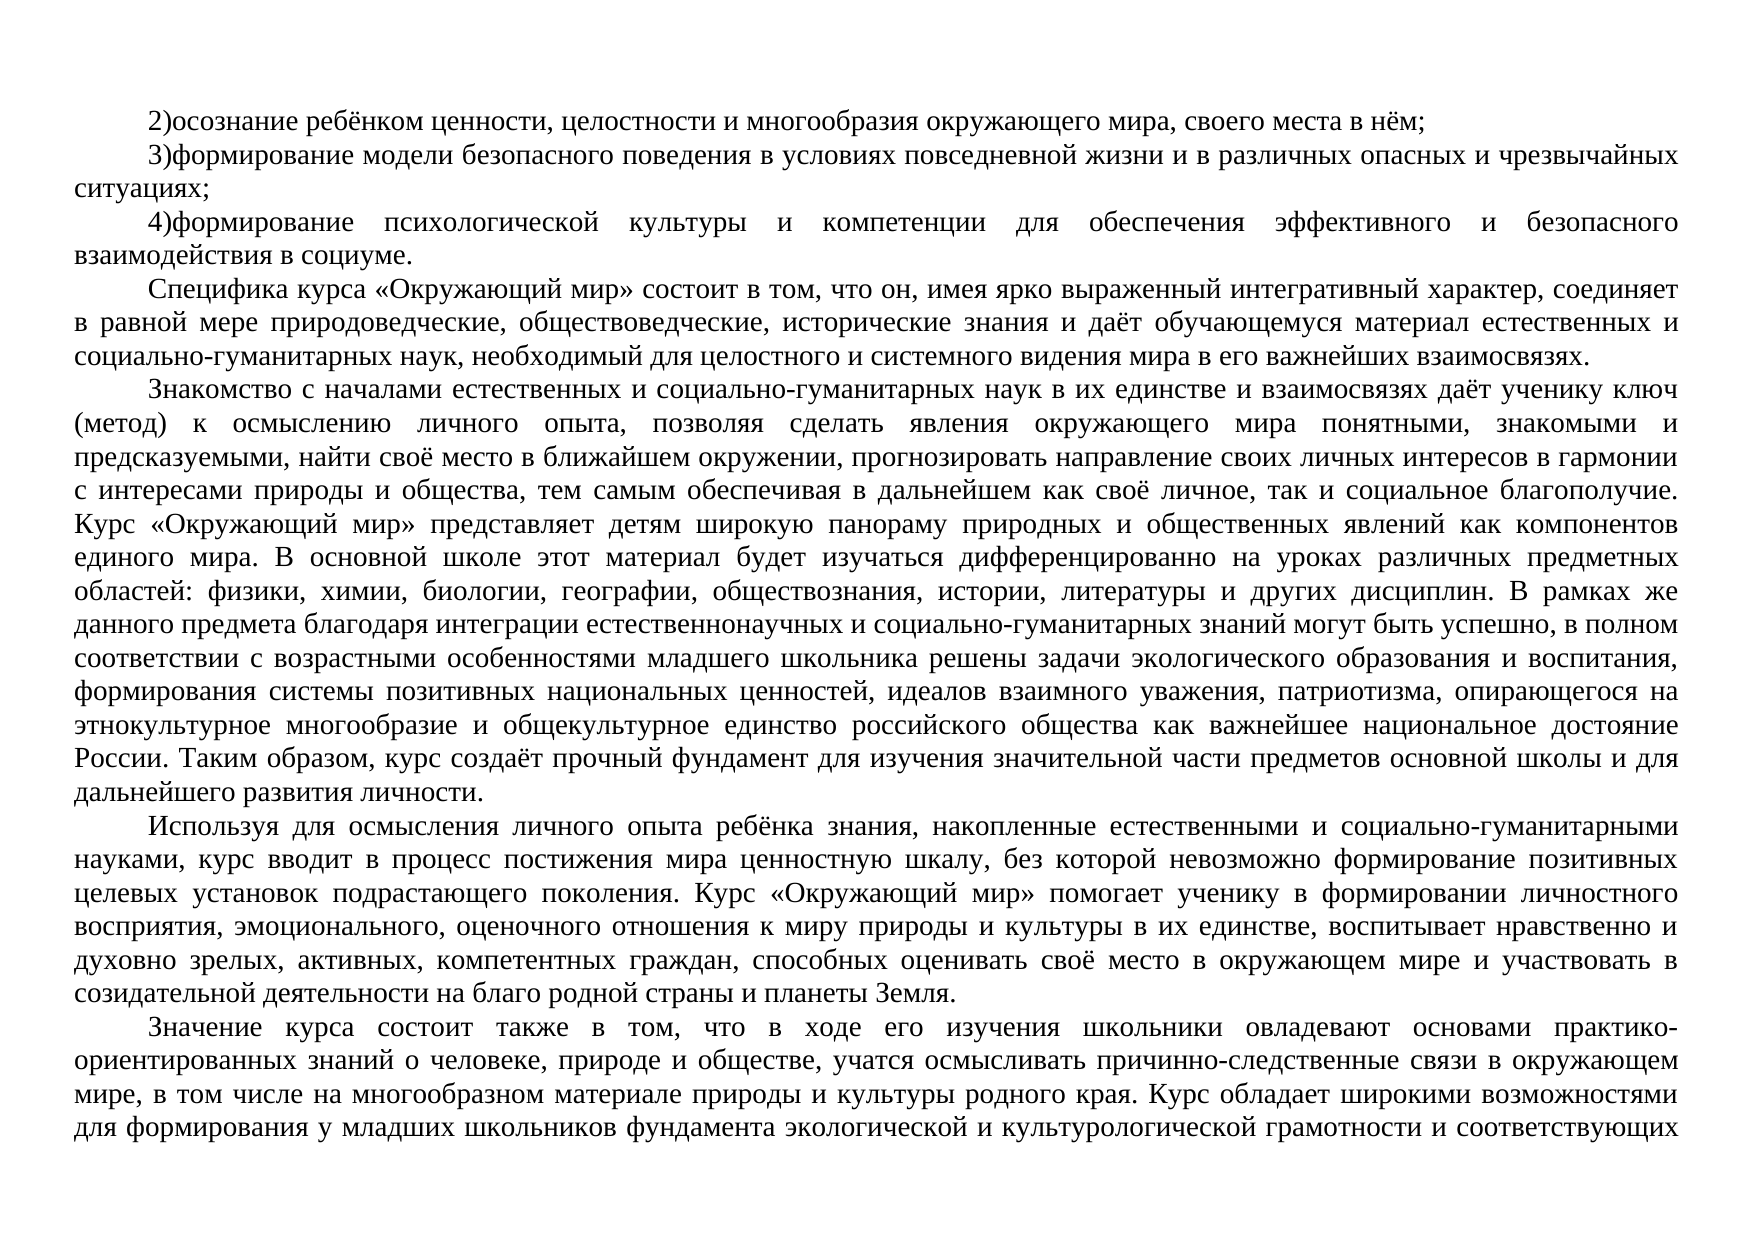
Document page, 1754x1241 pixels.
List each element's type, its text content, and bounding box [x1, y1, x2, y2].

text 4)формирование психологической культуры и компетенции для обеспечения эффективного и безопасного взаимодействия в социуме. [74, 204, 1680, 271]
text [74, 1009, 1680, 1143]
text 3)формирование модели безопасного поведения в условиях повседневной жизни и в различных опасных и чрезвычайных ситуациях; [74, 137, 1680, 204]
text Специфика курса «Окружающий мир» состоит в том, что он, имея ярко выраженный интегративный характер, соединяет в равной мере природоведческие, обществоведческие, исторические знания и даёт обучающемуся материал естественных и социально-гуманитарных наук, необходимый для целостного и системного видения мира в его важнейших взаимосвязях. [74, 271, 1680, 372]
text 2)осознание ребёнком ценности, целостности и многообразия окружающего мира, своего места в нём; [74, 103, 1680, 137]
text Используя для осмысления личного опыта ребёнка знания, накопленные естественными и социально-гуманитарными науками, курс вводит в процесс постижения мира ценностную шкалу, без которой невозможно формирование позитивных целевых установок подрастающего поколения. Курс «Окружающий мир» помогает ученику в формировании личностного восприятия, эмоционального, оценочного отношения к миру природы и культуры в их единстве, воспитывает нравственно и духовно зрелых, активных, компетентных граждан, способных оценивать своё место в окружающем мире и участвовать в созидательной деятельности на благо родной страны и планеты Земля. [74, 808, 1680, 1009]
text Знакомство с началами естественных и социально-гуманитарных наук в их единстве и взаимосвязях даёт ученику ключ (метод) к осмыслению личного опыта, позволяя сделать явления окружающего мира понятными, знакомыми и предсказуемыми, найти своё место в ближайшем окружении, прогнозировать направление своих личных интересов в гармонии с интересами природы и общества, тем самым обеспечивая в дальнейшем как своё личное, так и социальное благополучие. Курс «Окружающий мир» представляет детям широкую панораму природных и общественных явлений как компонентов единого мира. В основной школе этот материал будет изучаться дифференцированно на уроках различных предметных областей: физики, химии, биологии, географии, обществознания, истории, литературы и других дисциплин. В рамках же данного предмета благодаря интеграции естественнонаучных и социально-гуманитарных знаний могут быть успешно, в полном соответствии с возрастными особенностями младшего школьника решены задачи экологического образования и воспитания, формирования системы позитивных национальных ценностей, идеалов взаимного уважения, патриотизма, опирающегося на этнокультурное многообразие и общекультурное единство российского общества как важнейшее национальное достояние России. Таким образом, курс создаёт прочный фундамент для изучения значительной части предметов основной школы и для дальнейшего развития личности. [74, 372, 1680, 808]
